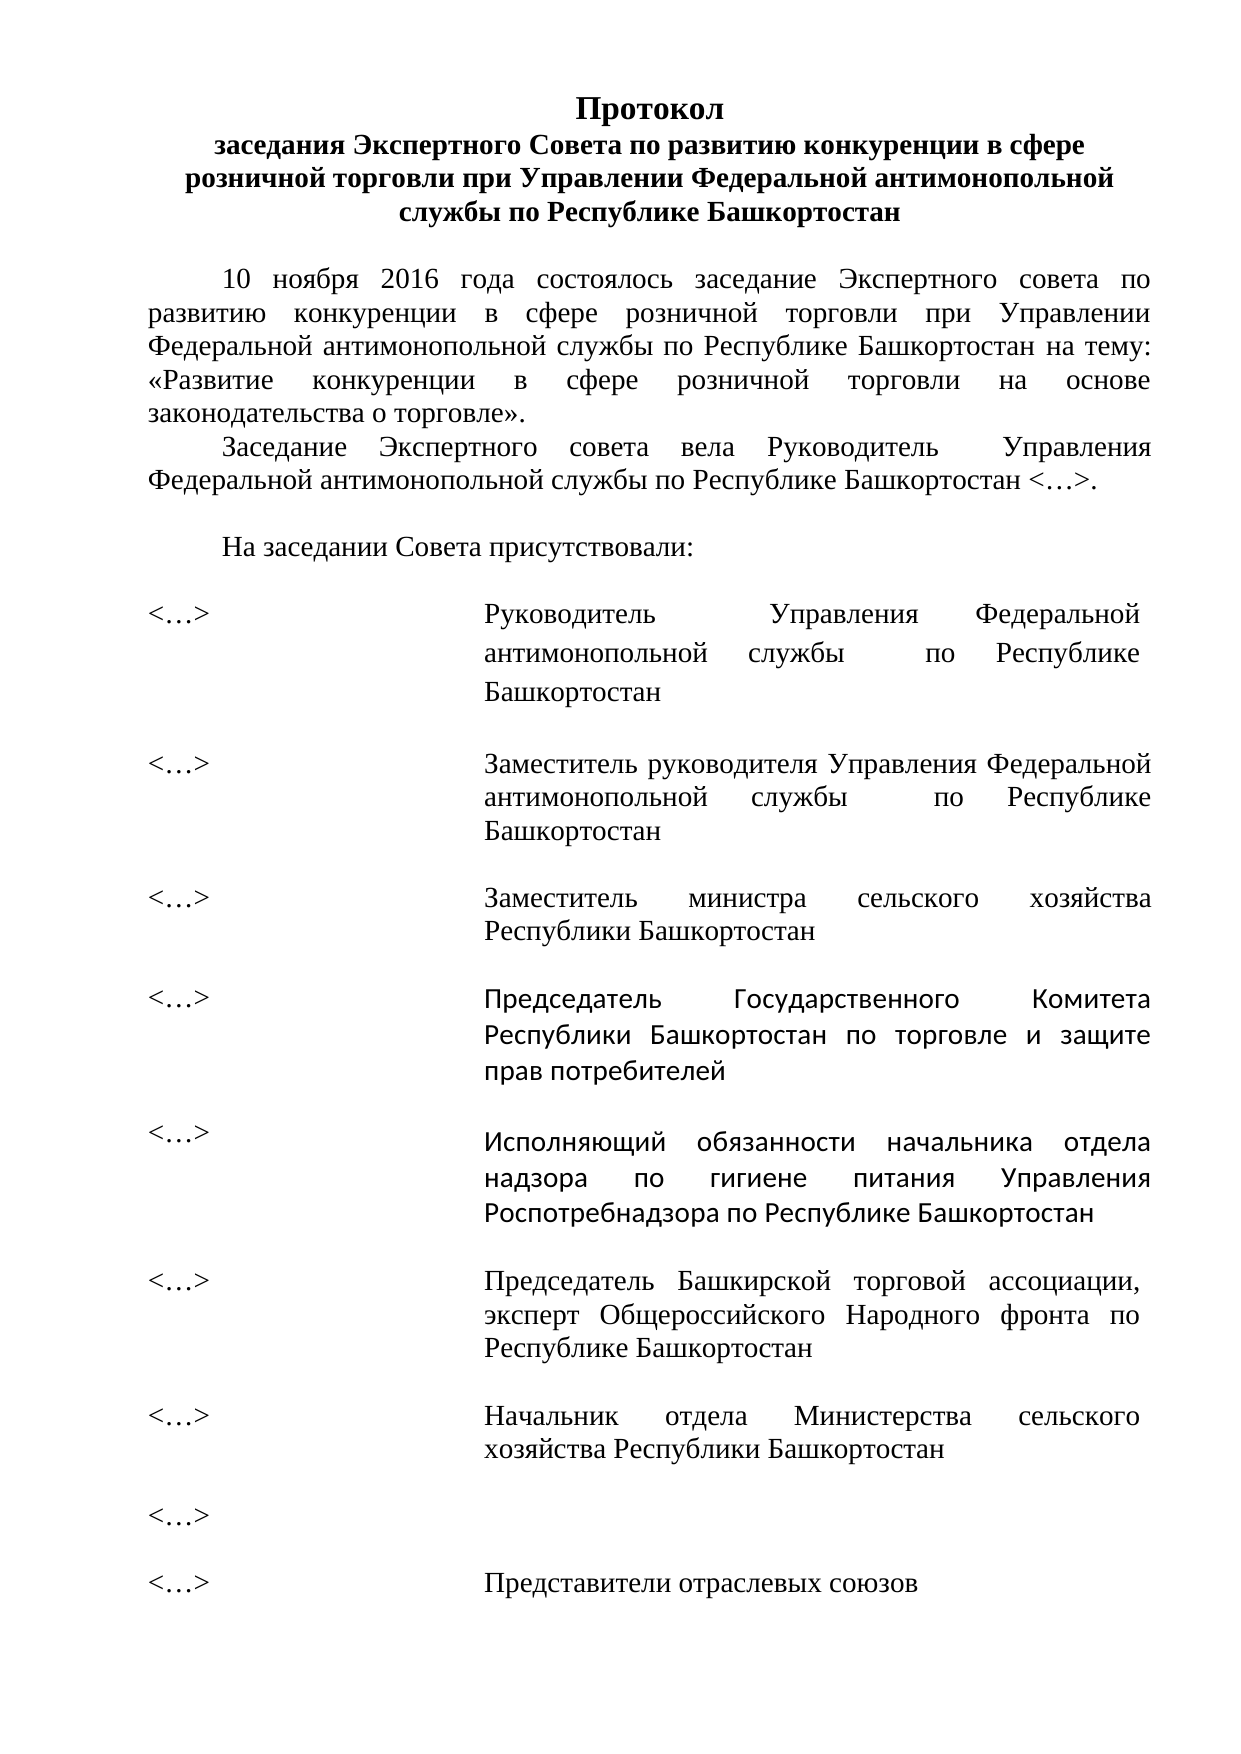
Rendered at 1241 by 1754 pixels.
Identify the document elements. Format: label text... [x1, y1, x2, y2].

text заседания Экспертного Совета по развитию конкуренции в сфере розничной торговли при Управлении Федеральной антимонопольной службы по Республике Башкортостан [148, 127, 1152, 228]
table_header <…> [136, 597, 473, 746]
text Протокол [148, 89, 1152, 127]
table_cell Заместитель министра сельского хозяйства Республики Башкортостан [473, 880, 1152, 981]
table_cell <…> [136, 746, 473, 880]
text На заседании Совета присутствовали: [148, 529, 1152, 563]
text Заседание Экспертного совета вела Руководитель Управления Федеральной антимонопольной службы по Республике Башкортостан <…>. [148, 429, 1152, 496]
text 10 ноября 2016 года состоялось заседание Экспертного совета по развитию конкуренции в сфере розничной торговли при Управлении Федеральной антимонопольной службы по Республике Башкортостан на тему: «Развитие конкуренции в сфере розничной торговли на основе законодательства о торговле». [148, 261, 1152, 429]
table_cell <…> [136, 880, 473, 981]
table_cell <…> [136, 1565, 473, 1632]
table_header Руководитель Управления Федеральной антимонопольной службы по Республике Башкортостан [473, 597, 1152, 746]
table_cell <…> <…> <…> [136, 1264, 473, 1565]
table_cell <…> <…> [136, 981, 473, 1263]
table_cell Заместитель руководителя Управления Федеральной антимонопольной службы по Республике Башкортостан [473, 746, 1152, 880]
table_cell Представители отраслевых союзов [473, 1565, 1152, 1632]
table_cell Председатель Государственного Комитета Республики Башкортостан по торговле и защите прав потребителей Исполняющий обязанности начальника отдела надзора по гигиене питания Управления Роспотребнадзора по Республике Башкортостан [473, 981, 1152, 1263]
table_cell Председатель Башкирской торговой ассоциации, эксперт Общероссийского Народного фронта по Республике Башкортостан Начальник отдела Министерства сельского хозяйства Республики Башкортостан [473, 1264, 1152, 1565]
